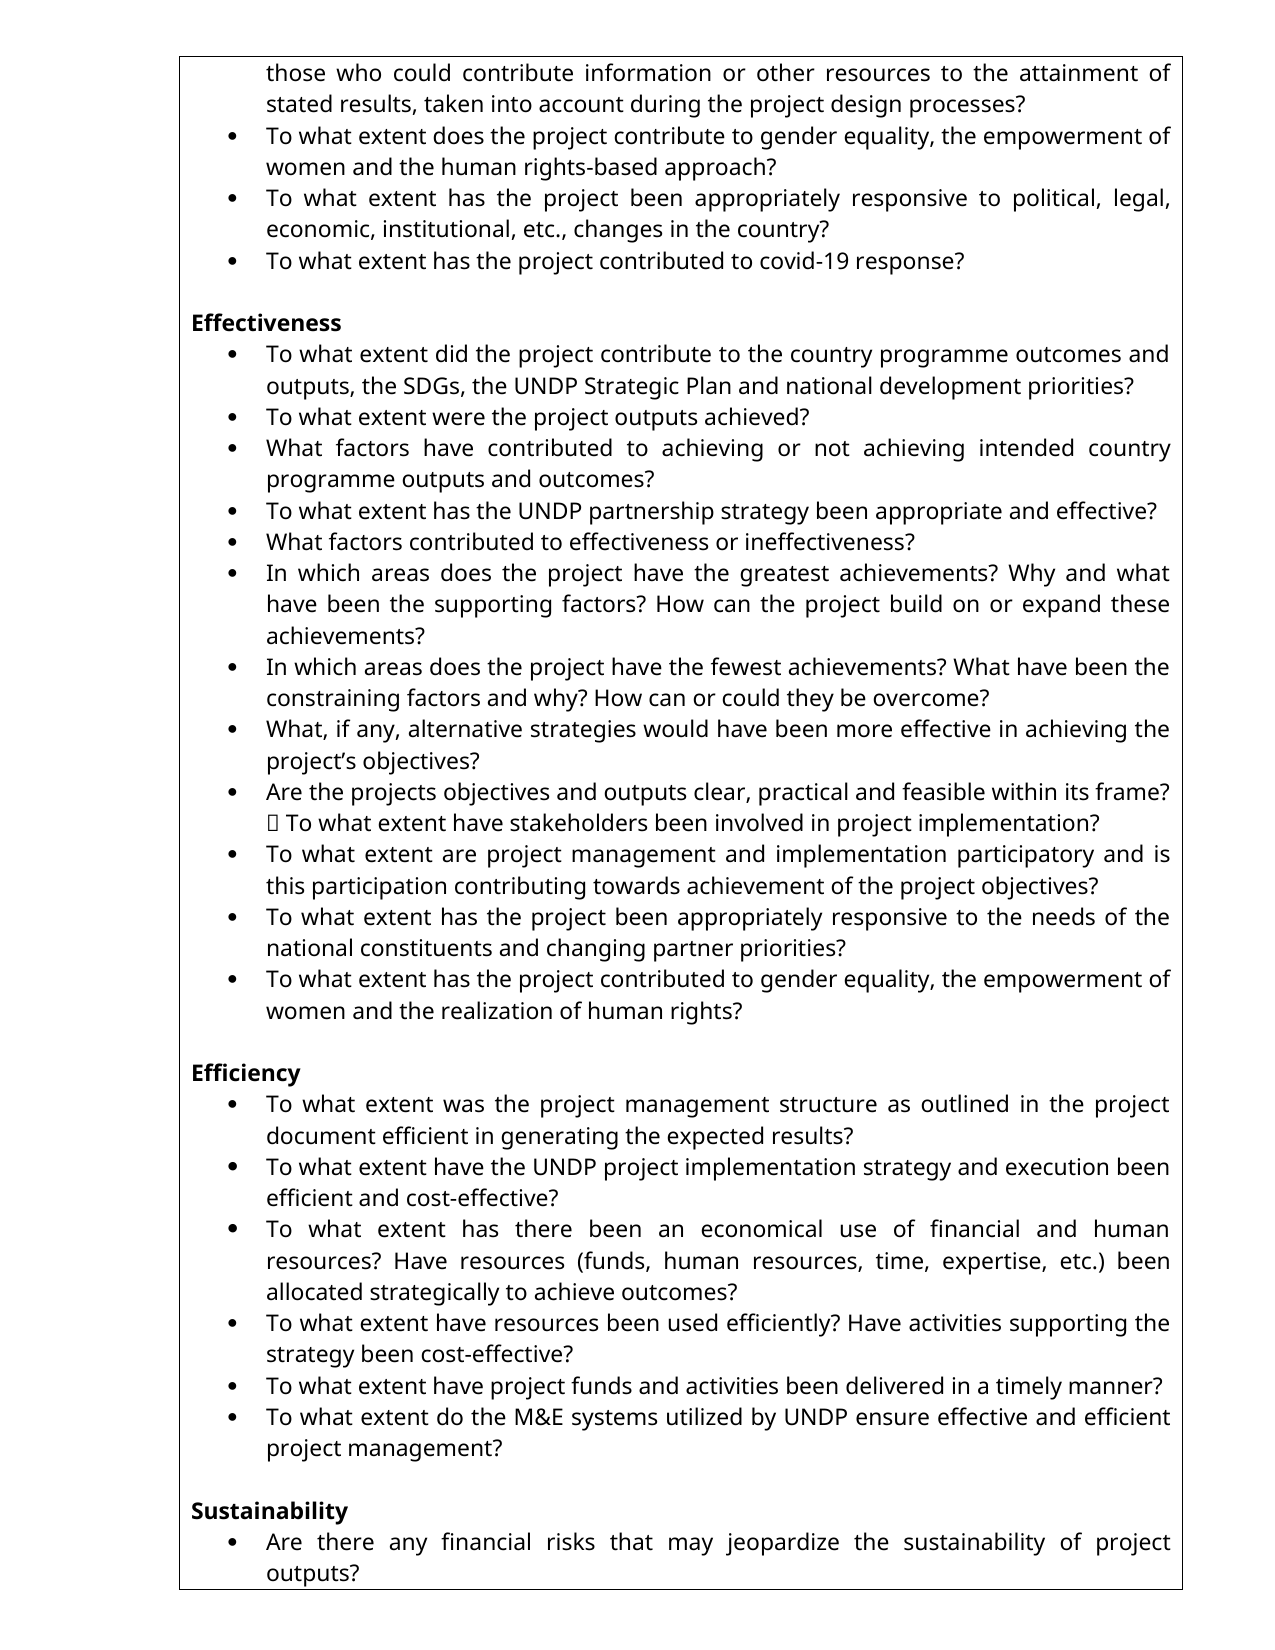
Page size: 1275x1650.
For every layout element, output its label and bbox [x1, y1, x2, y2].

table_cell [180, 57, 1182, 1588]
